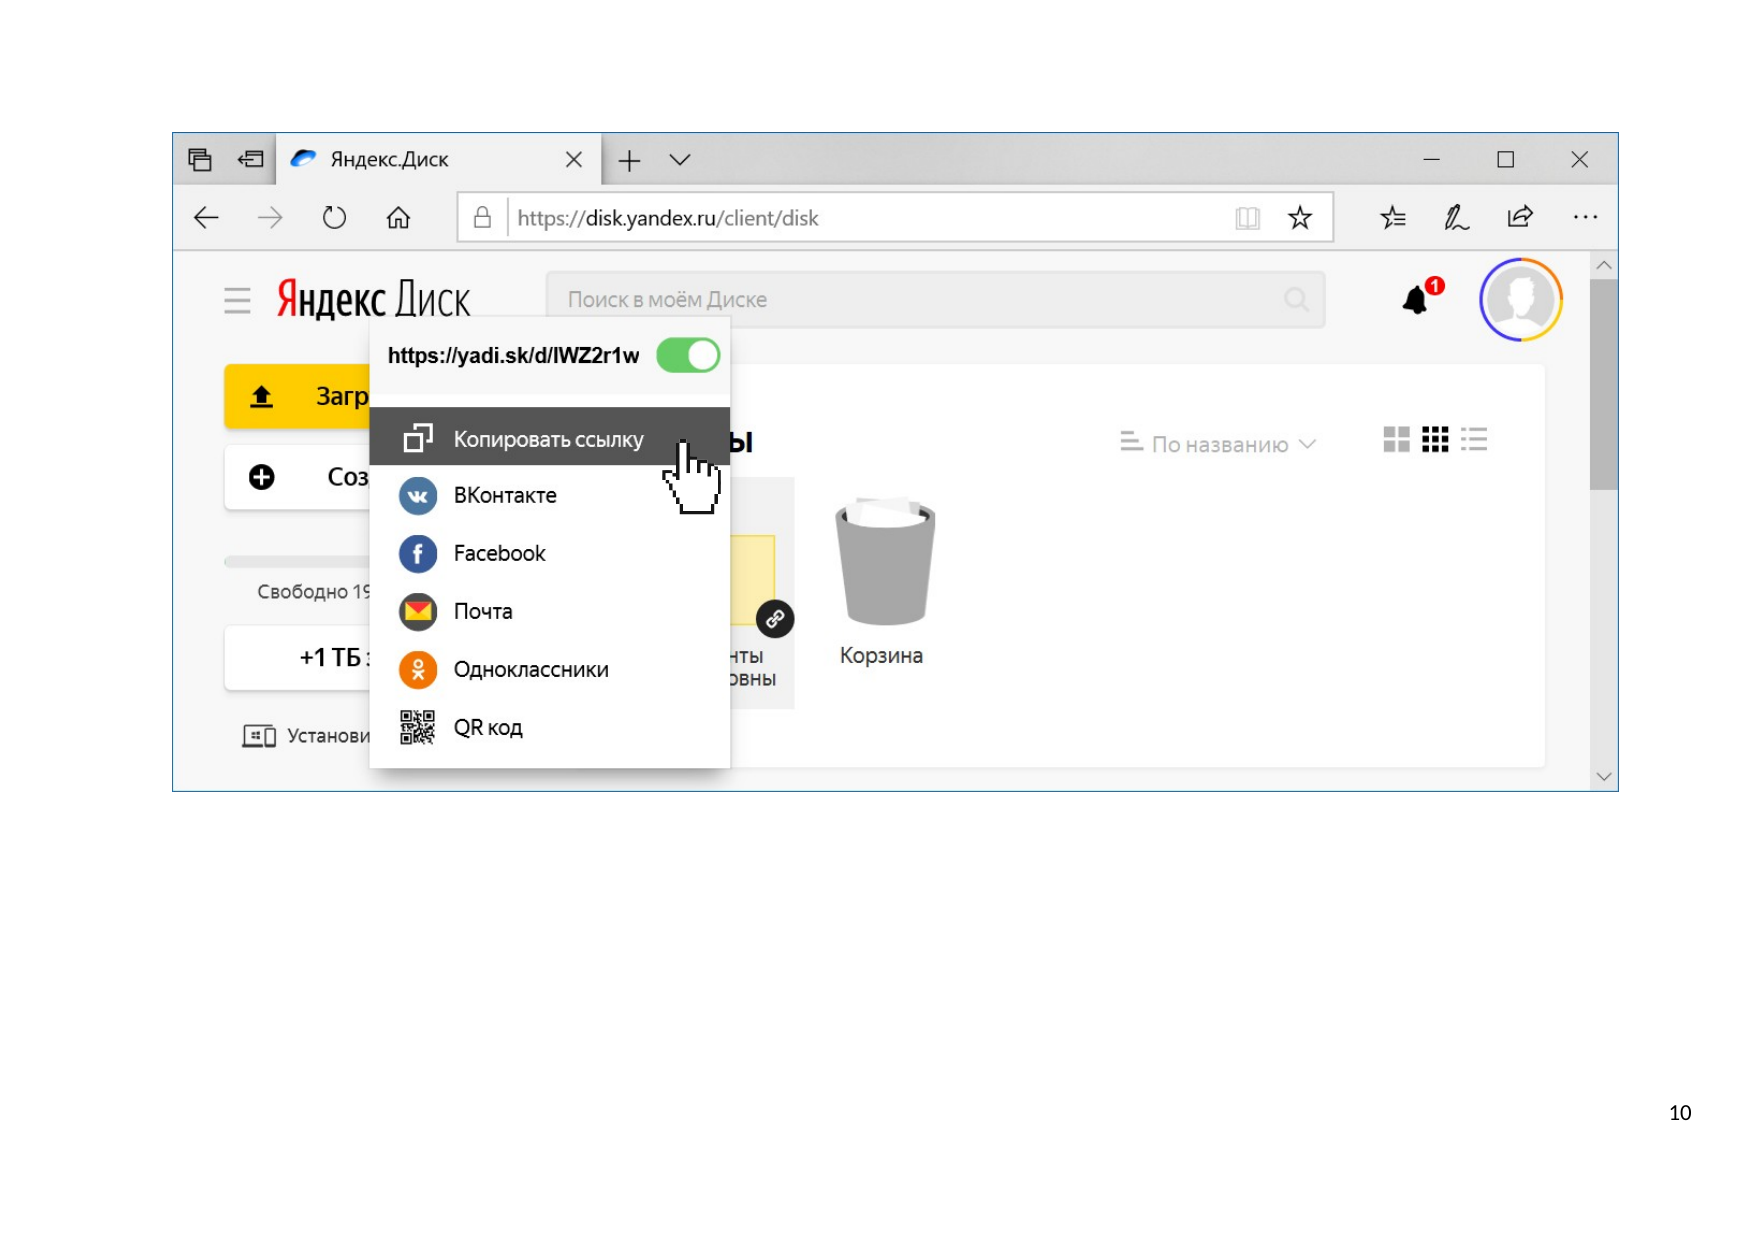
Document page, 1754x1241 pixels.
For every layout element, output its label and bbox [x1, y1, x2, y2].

picture [172, 132, 1619, 792]
